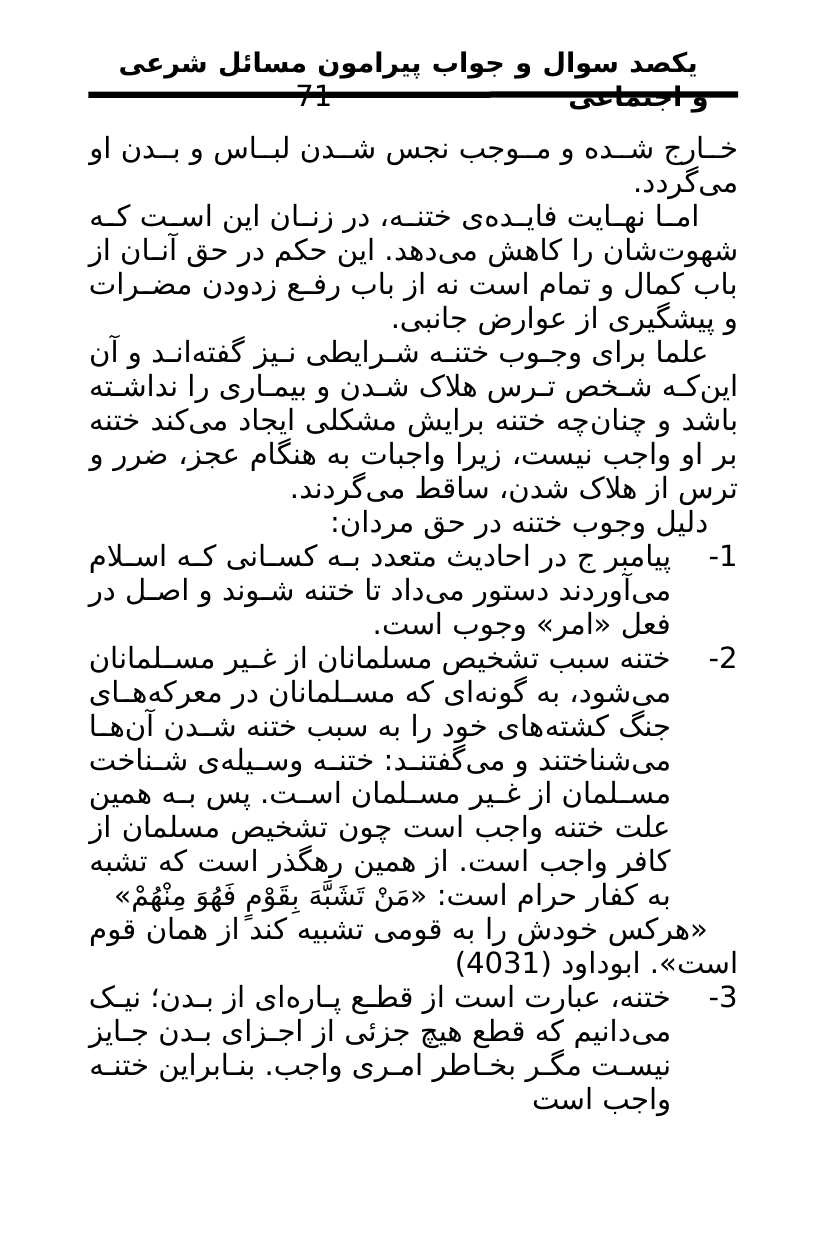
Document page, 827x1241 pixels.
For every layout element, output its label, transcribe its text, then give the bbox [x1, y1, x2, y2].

text دلیل وجوب ختنه در حق مردان: [89, 505, 738, 539]
list ختنه سبب تشخیص مسلمانان از غیر مسلمانان می‌شود، به گونه‌ای که مسلمانان در معرکه‌های جنگ کشته‌های خود را به سبب ختنه شدن آن‌ها می‌شناختند و می‌گفتند: ختنه وسیله‌ی شناخت مسلمان از غیر مسلمان است. پس به همین علت ختنه واجب است چون تشخیص مسلمان از کافر واجب است. از همین رهگذر است که تشبه به کفار حرام است: «مَنْ تَشَبَّهَ بِقَوْمٍ فَهُوَ مِنْهُمْ» [89, 641, 708, 913]
list پیامبر ج در احادیث متعدد به کسانی که اسلام می‌آوردند دستور می‌داد تا ختنه شوند و اصل در فعل «امر» وجوب است. [89, 539, 708, 641]
text علما برای وجوب ختنه شرایطی نیز گفته‌اند و آن این‌که شخص ترس هلاک شدن و بیماری را نداشته باشد و چنان‌چه ختنه برایش مشکلی ایجاد می‌کند ختنه بر او واجب نیست، زیرا واجبات به هنگام عجز، ضرر و ترس از هلاک شدن، ساقط می‌گردند. [89, 335, 738, 505]
text اما نهایت فایده‌ی ختنه، در زنان این است که شهوت‌شان را کاهش می‌دهد. این حکم در حق آنان از باب کمال و تمام است نه از باب رفع زدودن مضرات و پیشگیری از عوارض جانبی. [89, 199, 738, 335]
text «هرکس خودش را به قومی تشبیه کند از همان قوم است». ابوداود (4031) [89, 913, 738, 981]
list ختنه، عبارت است از قطع پاره‌ای از بدن؛ نیک می‌دانیم که قطع هیچ جزئی از اجزای بدن جایز نیست مگر بخاطر امری واجب. بنابراین ختنه واجب است [89, 981, 708, 1116]
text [89, 132, 738, 199]
